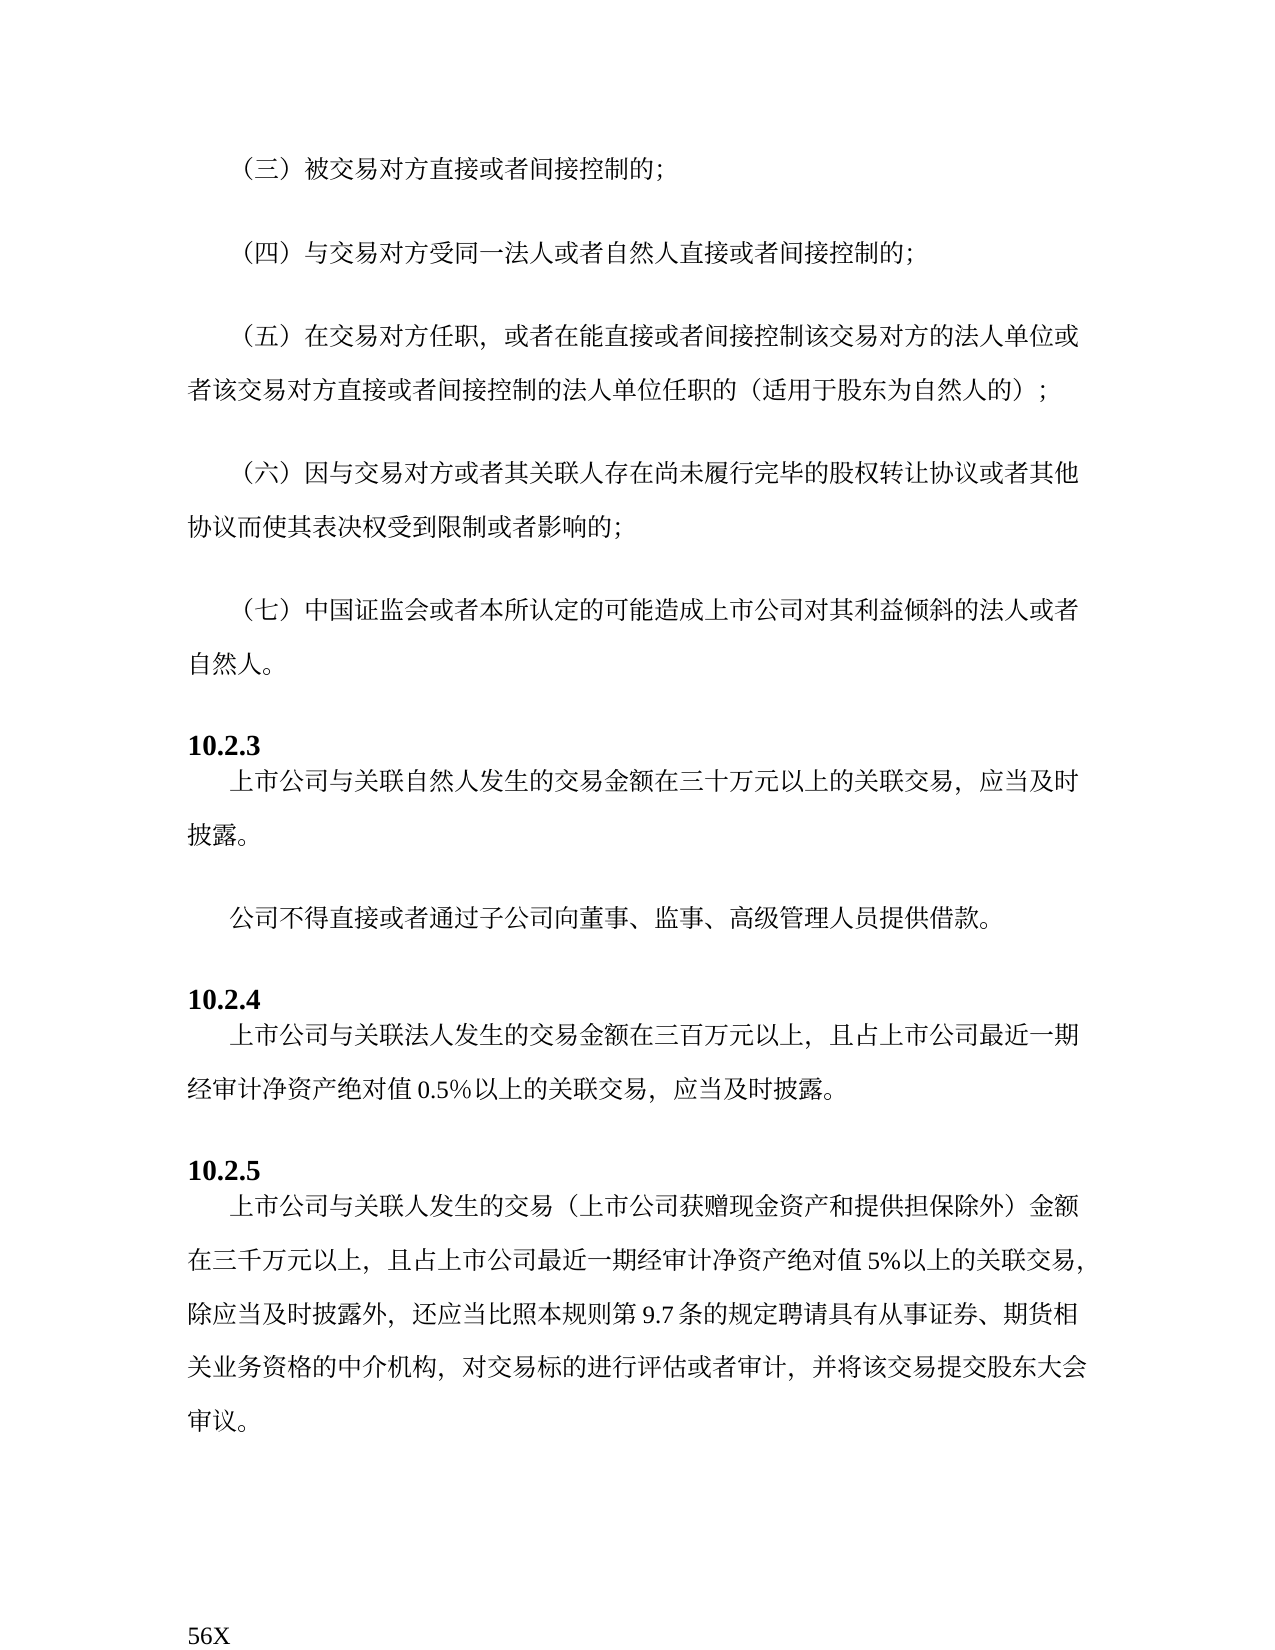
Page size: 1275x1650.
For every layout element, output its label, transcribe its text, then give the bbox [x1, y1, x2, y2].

text 上市公司与关联人发生的交易（上市公司获赠现金资产和提供担保除外）金额在三千万元以上，且占上市公司最近一期经审计净资产绝对值5%以上的关联交易，除应当及时披露外，还应当比照本规则第9.7条的规定聘请具有从事证券、期货相关业务资格的中介机构，对交易标的进行评估或者审计，并将该交易提交股东大会审议。 [187, 1187, 1087, 1438]
text （四）与交易对方受同一法人或者自然人直接或者间接控制的； [187, 233, 1087, 269]
text （七）中国证监会或者本所认定的可能造成上市公司对其利益倾斜的法人或者自然人。 [187, 591, 1087, 681]
text 公司不得直接或者通过子公司向董事、监事、高级管理人员提供借款。 [187, 899, 1087, 935]
text 上市公司与关联法人发生的交易金额在三百万元以上，且占上市公司最近一期经审计净资产绝对值0.5％以上的关联交易，应当及时披露。 [187, 1016, 1087, 1106]
text （五）在交易对方任职，或者在能直接或者间接控制该交易对方的法人单位或者该交易对方直接或者间接控制的法人单位任职的（适用于股东为自然人的）； [187, 317, 1087, 406]
text （六）因与交易对方或者其关联人存在尚未履行完毕的股权转让协议或者其他协议而使其表决权受到限制或者影响的； [187, 454, 1087, 544]
text （三）被交易对方直接或者间接控制的； [187, 150, 1087, 186]
text 上市公司与关联自然人发生的交易金额在三十万元以上的关联交易，应当及时披露。 [187, 762, 1087, 852]
